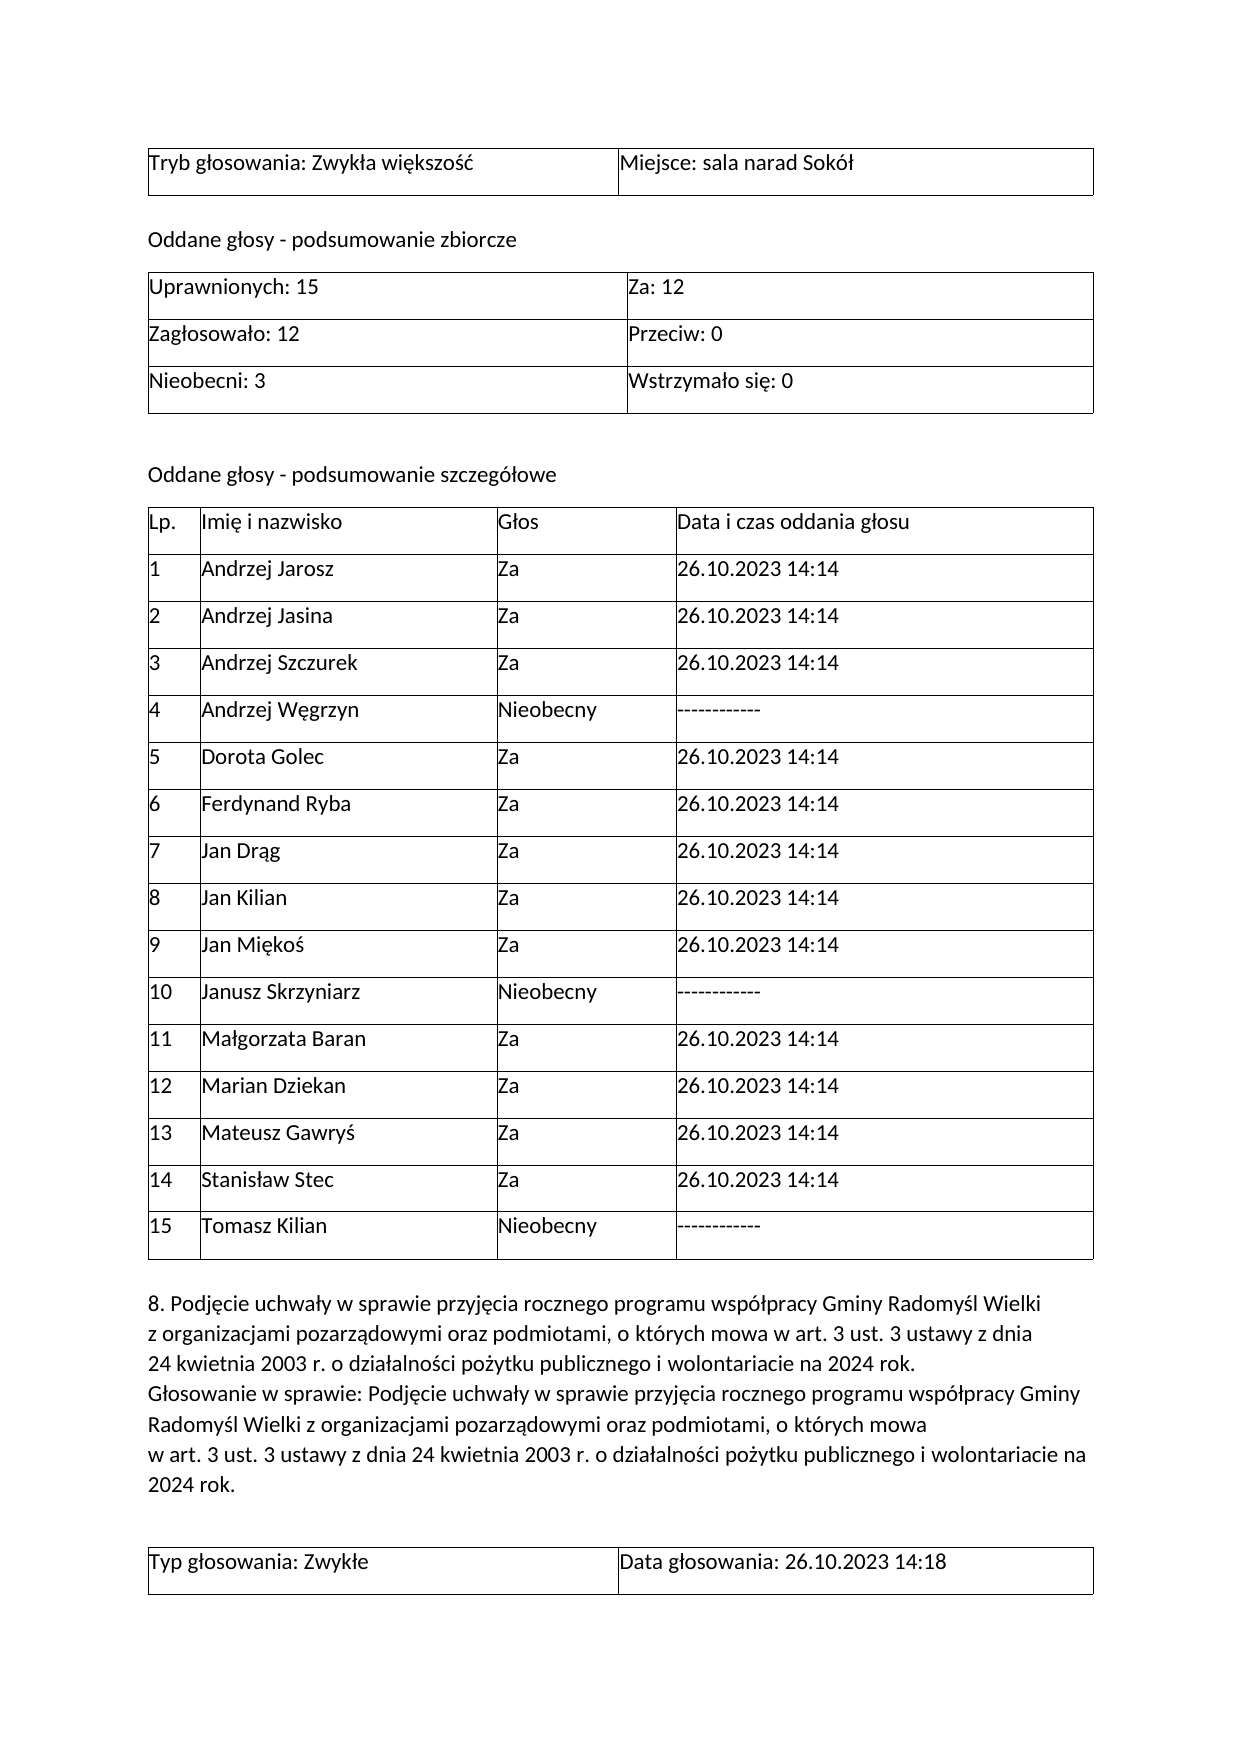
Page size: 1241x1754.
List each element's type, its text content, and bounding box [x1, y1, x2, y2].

table_cell Ferdynand Ryba [201, 790, 497, 836]
table_cell 26.10.2023 14:14 [677, 602, 1093, 648]
text Oddane głosy - podsumowanie zbiorcze [148, 196, 1093, 253]
table_cell Za [498, 1072, 676, 1117]
table_cell 14 [149, 1166, 200, 1211]
table_cell ------------ [677, 978, 1093, 1023]
table_cell 6 [149, 790, 200, 836]
text Oddane głosy - podsumowanie szczegółowe [148, 460, 1093, 488]
table_cell 26.10.2023 14:14 [677, 1072, 1093, 1117]
table_cell Tomasz Kilian [201, 1212, 497, 1258]
table_cell Jan Kilian [201, 884, 497, 929]
table_cell 26.10.2023 14:14 [677, 649, 1093, 695]
table_cell Za [498, 931, 676, 977]
table_cell Za [498, 884, 676, 929]
table_cell 26.10.2023 14:14 [677, 1119, 1093, 1164]
table_cell Za [498, 743, 676, 789]
table_cell 26.10.2023 14:14 [677, 931, 1093, 977]
table_header Data i czas oddania głosu [677, 508, 1093, 554]
table_header Data głosowania: 26.10.2023 14:18 [619, 1548, 1093, 1594]
table_cell 26.10.2023 14:14 [677, 837, 1093, 883]
table_cell Za [498, 649, 676, 695]
table_cell Wstrzymało się: 0 [628, 367, 1093, 413]
table_cell Za [498, 1166, 676, 1211]
table_cell Miejsce: sala narad Sokół [619, 149, 1093, 194]
table_cell Andrzej Jarosz [201, 555, 497, 601]
table_cell Za [498, 1119, 676, 1164]
table_cell 26.10.2023 14:14 [677, 884, 1093, 929]
table_header Typ głosowania: Zwykłe [149, 1548, 618, 1594]
table_header Głos [498, 508, 676, 554]
table_cell Marian Dziekan [201, 1072, 497, 1117]
table_cell 9 [149, 931, 200, 977]
table_cell Przeciw: 0 [628, 320, 1093, 366]
table_header Lp. [149, 508, 200, 554]
table_cell Za [498, 555, 676, 601]
table_cell 26.10.2023 14:14 [677, 555, 1093, 601]
table_header Uprawnionych: 15 [149, 273, 627, 319]
table_cell Jan Miękoś [201, 931, 497, 977]
table_cell Nieobecny [498, 1212, 676, 1258]
table_cell Nieobecny [498, 978, 676, 1023]
table_cell 7 [149, 837, 200, 883]
table_cell Janusz Skrzyniarz [201, 978, 497, 1023]
table_header Za: 12 [628, 273, 1093, 319]
table_cell Andrzej Węgrzyn [201, 696, 497, 742]
table_cell 3 [149, 649, 200, 695]
table_cell Jan Drąg [201, 837, 497, 883]
table_cell 8 [149, 884, 200, 929]
table_cell Nieobecny [498, 696, 676, 742]
table_cell 26.10.2023 14:14 [677, 1025, 1093, 1071]
table_cell 5 [149, 743, 200, 789]
table_cell Andrzej Jasina [201, 602, 497, 648]
table_cell Andrzej Szczurek [201, 649, 497, 695]
table_cell Dorota Golec [201, 743, 497, 789]
table_cell 2 [149, 602, 200, 648]
table_cell ------------ [677, 696, 1093, 742]
table_cell Za [498, 837, 676, 883]
table_cell 1 [149, 555, 200, 601]
table_header Imię i nazwisko [201, 508, 497, 554]
table_cell 11 [149, 1025, 200, 1071]
table_cell 13 [149, 1119, 200, 1164]
table_cell 10 [149, 978, 200, 1023]
table_cell Tryb głosowania: Zwykła większość [149, 149, 618, 194]
text 8. Podjęcie uchwały w sprawie przyjęcia rocznego programu współpracy Gminy Radomyśl Wielki z organizacjami pozarządowymi oraz podmiotami, o których mowa w art. 3 ust. 3 ustawy z dnia 24 kwietnia 2003 r. o działalności pożytku publicznego i wolontariacie na 2024 rok. Głosowanie w sprawie: Podjęcie uchwały w sprawie przyjęcia rocznego programu współpracy Gminy Radomyśl Wielki z organizacjami pozarządowymi oraz podmiotami, o których mowa w art. 3 ust. 3 ustawy z dnia 24 kwietnia 2003 r. o działalności pożytku publicznego i wolontariacie na 2024 rok. [148, 1260, 1093, 1528]
table_cell Mateusz Gawryś [201, 1119, 497, 1164]
table_cell Stanisław Stec [201, 1166, 497, 1211]
table_cell 4 [149, 696, 200, 742]
table_cell ------------ [677, 1212, 1093, 1258]
table_cell Za [498, 1025, 676, 1071]
table_cell Nieobecni: 3 [149, 367, 627, 413]
table_cell Zagłosowało: 12 [149, 320, 627, 366]
table_cell Za [498, 790, 676, 836]
table_cell 26.10.2023 14:14 [677, 743, 1093, 789]
table_cell Za [498, 602, 676, 648]
table_cell 12 [149, 1072, 200, 1117]
table_cell 26.10.2023 14:14 [677, 790, 1093, 836]
table_cell Małgorzata Baran [201, 1025, 497, 1071]
table_cell 15 [149, 1212, 200, 1258]
table_cell 26.10.2023 14:14 [677, 1166, 1093, 1211]
